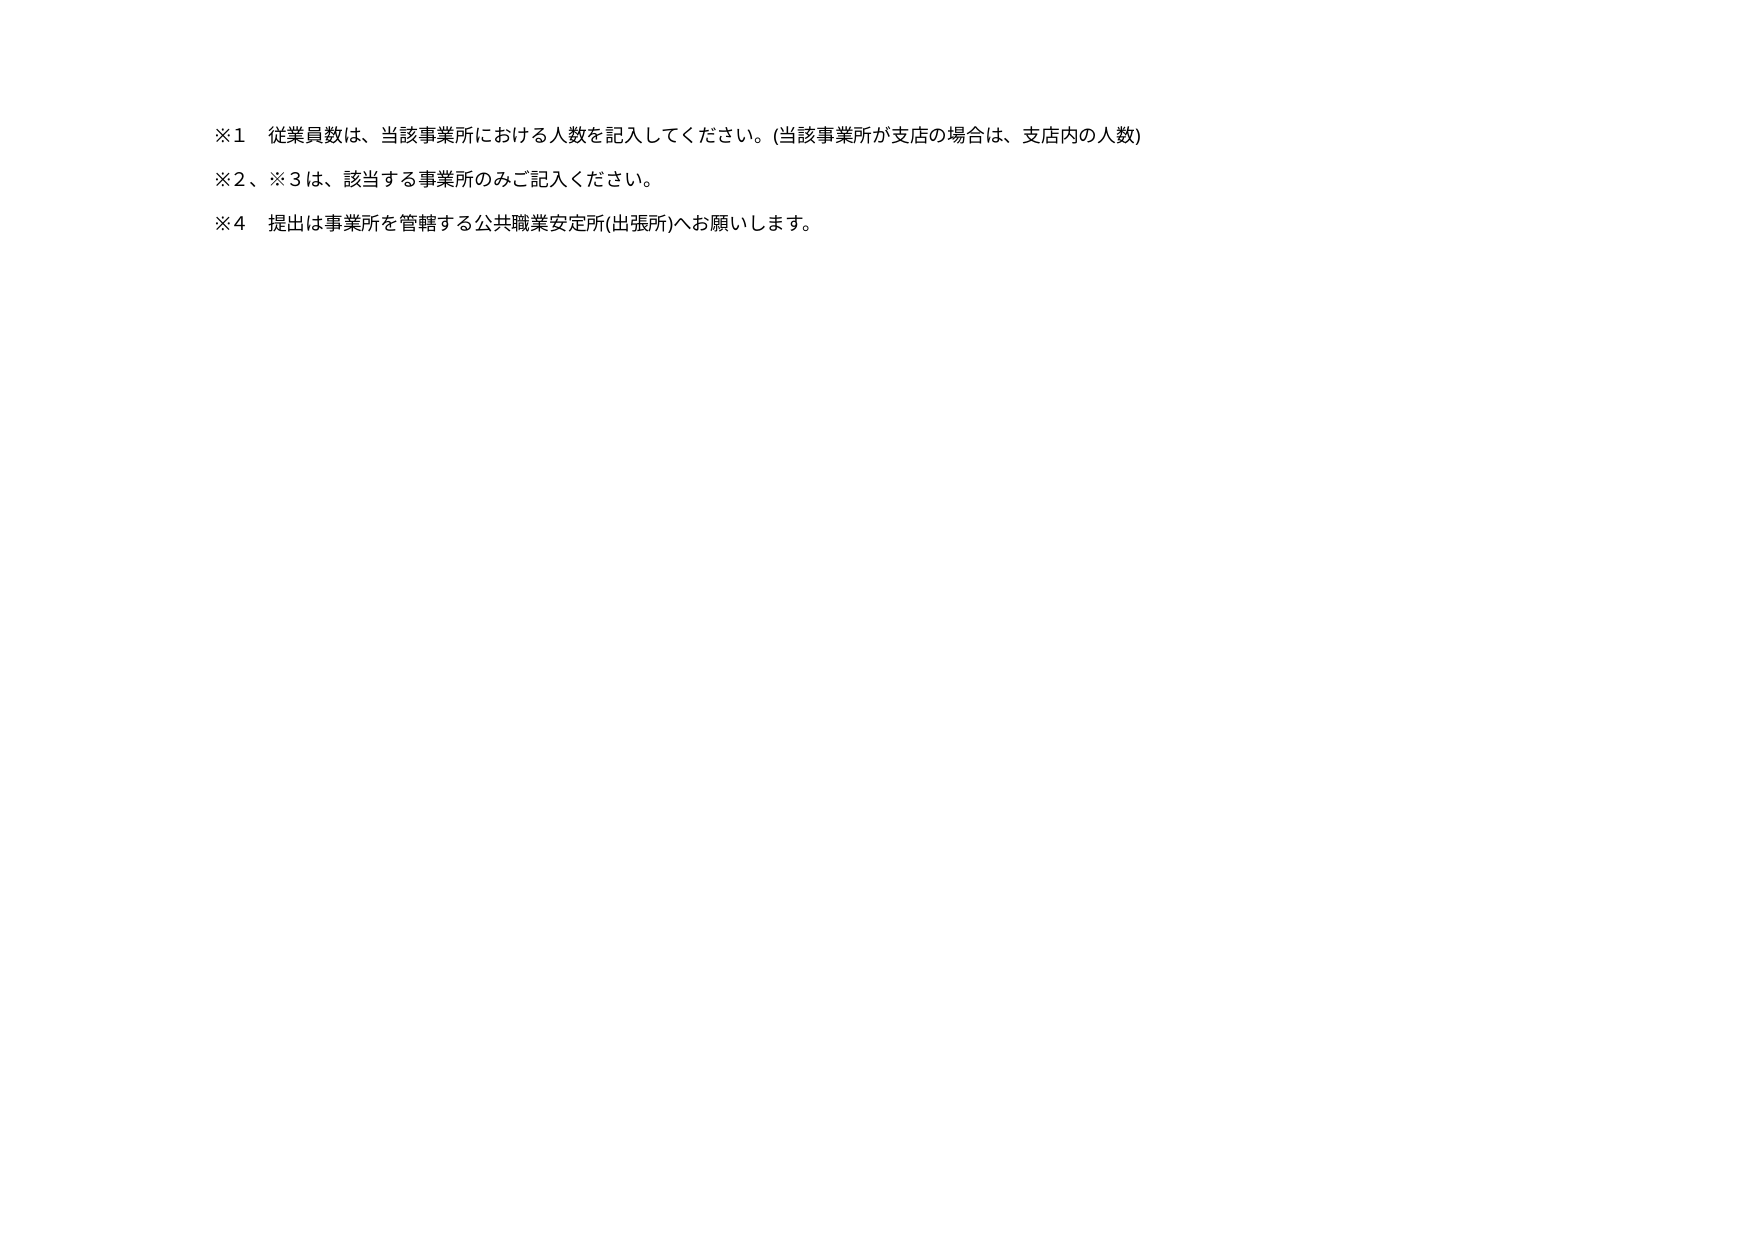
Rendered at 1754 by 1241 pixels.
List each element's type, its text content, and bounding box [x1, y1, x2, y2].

text ※２、※３は、該当する事業所のみご記入ください。 [177, 163, 1577, 193]
text ※４ 提出は事業所を管轄する公共職業安定所(出張所)へお願いします。 [177, 207, 1577, 237]
text ※１ 従業員数は、当該事業所における人数を記入してください。(当該事業所が支店の場合は、支店内の人数) [177, 119, 1577, 149]
